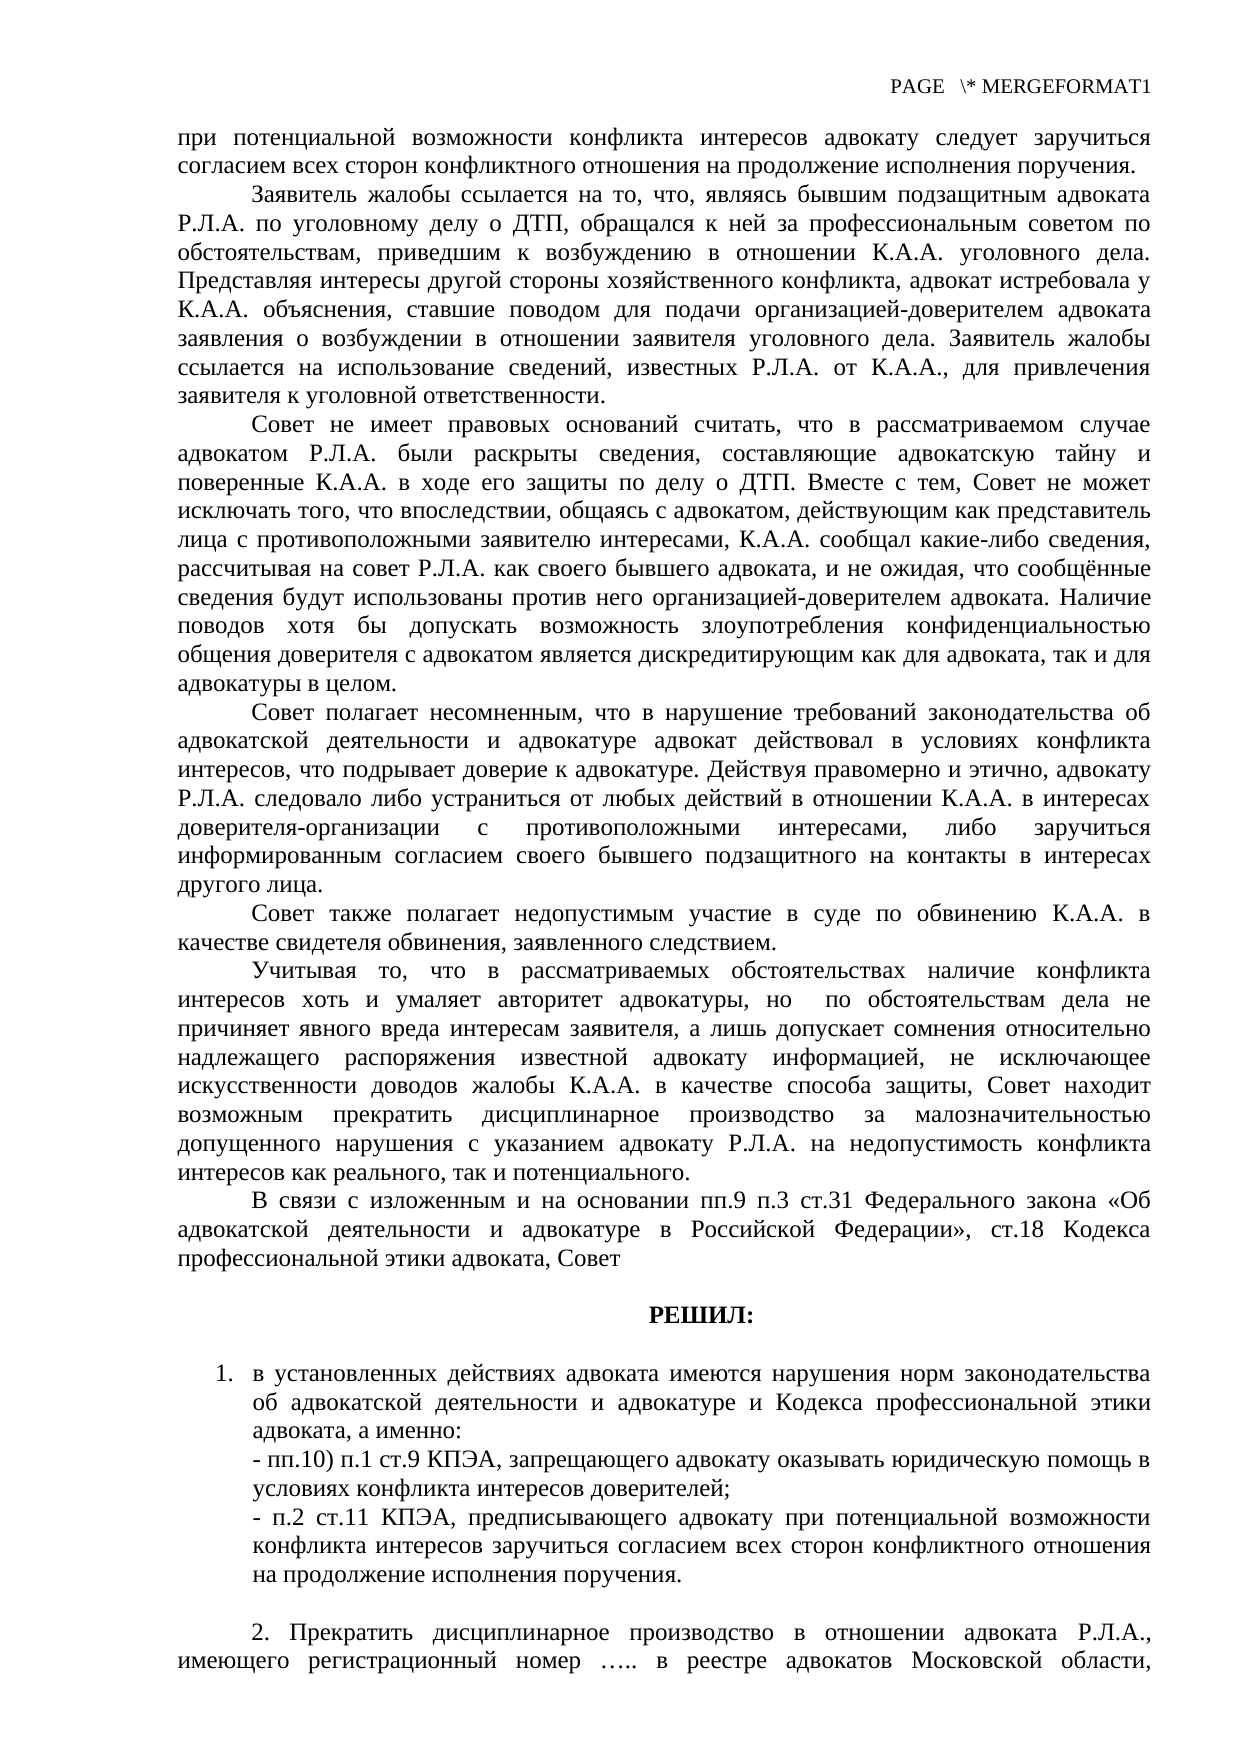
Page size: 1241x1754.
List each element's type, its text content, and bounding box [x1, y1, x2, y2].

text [177, 1617, 1152, 1674]
text Совет полагает несомненным, что в нарушение требований законодательства об адвокатской деятельности и адвокатуре адвокат действовал в условиях конфликта интересов, что подрывает доверие к адвокатуре. Действуя правомерно и этично, адвокату Р.Л.А. следовало либо устраниться от любых действий в отношении К.А.А. в интересах доверителя-организации с противоположными интересами, либо заручиться информированным согласием своего бывшего подзащитного на контакты в интересах другого лица. [177, 697, 1152, 898]
text РЕШИЛ: [177, 1301, 1152, 1329]
text Заявитель жалобы ссылается на то, что, являясь бывшим подзащитным адвоката Р.Л.А. по уголовному делу о ДТП, обращался к ней за профессиональным советом по обстоятельствам, приведшим к возбуждению в отношении К.А.А. уголовного дела. Представляя интересы другой стороны хозяйственного конфликта, адвокат истребовала у К.А.А. объяснения, ставшие поводом для подачи организацией-доверителем адвоката заявления о возбуждении в отношении заявителя уголовного дела. Заявитель жалобы ссылается на использование сведений, известных Р.Л.А. от К.А.А., для привлечения заявителя к уголовной ответственности. [177, 179, 1152, 409]
list в установленных действиях адвоката имеются нарушения норм законодательства об адвокатской деятельности и адвокатуре и Кодекса профессиональной этики адвоката, а именно: [215, 1358, 1152, 1444]
text Совет не имеет правовых оснований считать, что в рассматриваемом случае адвокатом Р.Л.А. были раскрыты сведения, составляющие адвокатскую тайну и поверенные К.А.А. в ходе его защиты по делу о ДТП. Вместе с тем, Совет не может исключать того, что впоследствии, общаясь с адвокатом, действующим как представитель лица с противоположными заявителю интересами, К.А.А. сообщал какие-либо сведения, рассчитывая на совет Р.Л.А. как своего бывшего адвоката, и не ожидая, что сообщённые сведения будут использованы против него организацией-доверителем адвоката. Наличие поводов хотя бы допускать возможность злоупотребления конфиденциальностью общения доверителя с адвокатом является дискредитирующим как для адвоката, так и для адвокатуры в целом. [177, 409, 1152, 697]
text В связи с изложенным и на основании пп.9 п.3 ст.31 Федерального закона «Об адвокатской деятельности и адвокатуре в Российской Федерации», ст.18 Кодекса профессиональной этики адвоката, Совет [177, 1186, 1152, 1272]
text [177, 122, 1152, 179]
text Учитывая то, что в рассматриваемых обстоятельствах наличие конфликта интересов хоть и умаляет авторитет адвокатуры, но по обстоятельствам дела не причиняет явного вреда интересам заявителя, а лишь допускает сомнения относительно надлежащего распоряжения известной адвокату информацией, не исключающее искусственности доводов жалобы К.А.А. в качестве способа защиты, Совет находит возможным прекратить дисциплинарное производство за малозначительностью допущенного нарушения с указанием адвокату Р.Л.А. на недопустимость конфликта интересов как реального, так и потенциального. [177, 956, 1152, 1186]
list - п.2 ст.11 КПЭА, предписывающего адвокату при потенциальной возможности конфликта интересов заручиться согласием всех сторон конфликтного отношения на продолжение исполнения поручения. [252, 1502, 1152, 1588]
text Совет также полагает недопустимым участие в суде по обвинению К.А.А. в качестве свидетеля обвинения, заявленного следствием. [177, 898, 1152, 956]
list - пп.10) п.1 ст.9 КПЭА, запрещающего адвокату оказывать юридическую помощь в условиях конфликта интересов доверителей; [252, 1444, 1152, 1502]
